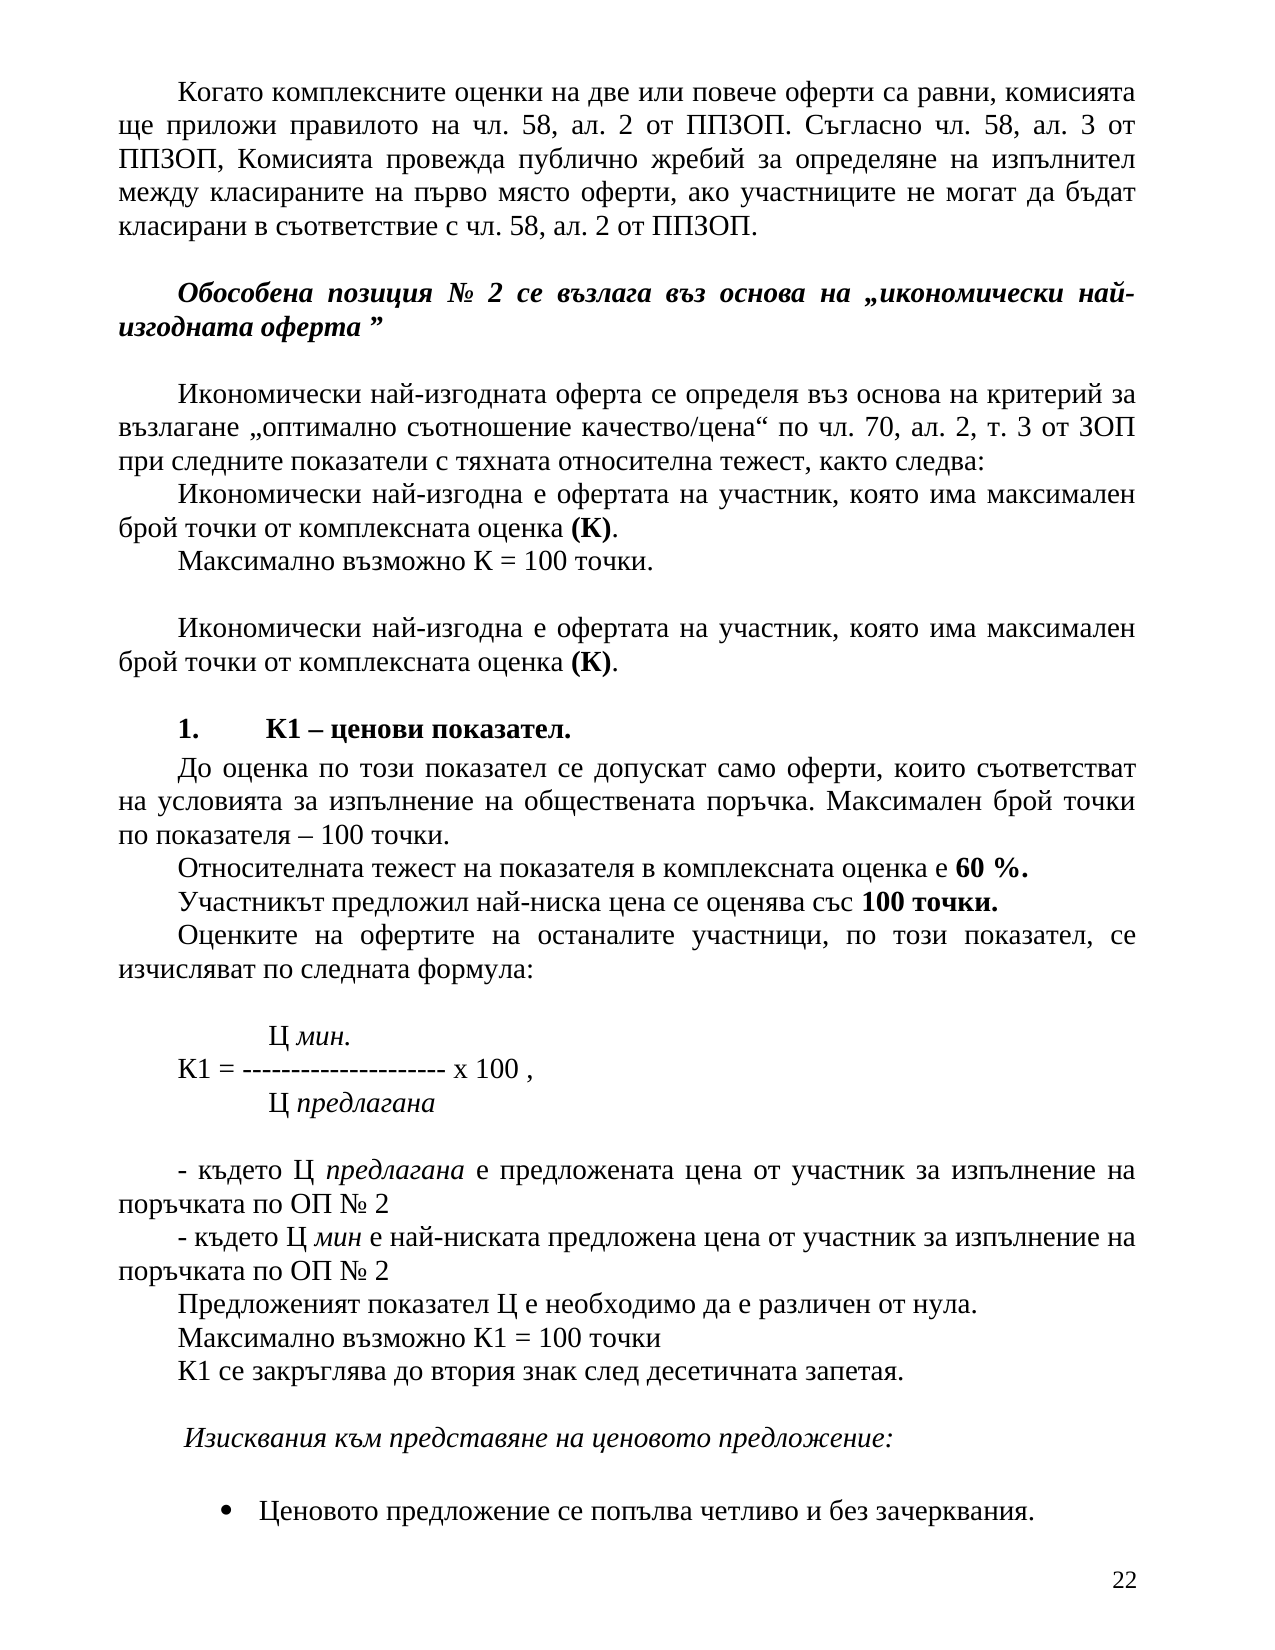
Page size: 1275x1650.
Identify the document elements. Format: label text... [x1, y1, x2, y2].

text Участникът предложил най-ниска цена се оценява със 100 точки. [118, 884, 1137, 917]
text Обособена позиция № 2 се възлага въз основа на „икономически най-изгодната оферта ” [118, 275, 1137, 342]
text К1 се закръглява до втория знак след десетичната запетая. [118, 1353, 1137, 1387]
text Относителната тежест на показателя в комплексната оценка е 60 %. [118, 850, 1137, 884]
text Изисквания към представяне на ценовото предложение: [118, 1421, 1137, 1454]
text - където Ц мин е най-ниската предложена цена от участник за изпълнение на поръчката по ОП № 2 [118, 1219, 1137, 1286]
text Ц мин. [193, 1018, 1137, 1052]
text До оценка по този показател се допускат само оферти, които съответстват на условията за изпълнение на обществената поръчка. Максимален брой точки по показателя – 100 точки. [118, 750, 1137, 850]
text Оценките на офертите на останалите участници, по този показател, се изчисляват по следната формула: [118, 917, 1137, 984]
text Предложеният показател Ц е необходимо да е различен от нула. [118, 1286, 1137, 1320]
text К1 = --------------------- х 100 , [118, 1052, 1137, 1085]
list К1 – ценови показател. [118, 711, 1137, 745]
list Ценовото предложение се попълва четливо и без зачерквания. [221, 1493, 1137, 1527]
text Икономически най-изгодна е офертата на участник, която има максимален брой точки от комплексната оценка (К). [118, 476, 1137, 543]
text Максимално възможно К1 = 100 точки [118, 1320, 1137, 1353]
text Икономически най-изгодна е офертата на участник, която има максимален брой точки от комплексната оценка (К). [118, 611, 1137, 678]
text Ц предлагана [193, 1085, 1137, 1119]
text - където Ц предлагана е предложената цена от участник за изпълнение на поръчката по ОП № 2 [118, 1152, 1137, 1219]
text Икономически най-изгодната оферта се определя въз основа на критерий за възлагане „оптимално съотношение качество/цена“ по чл. 70, ал. 2, т. 3 от ЗОП при следните показатели с тяхната относителна тежест, както следва: [118, 376, 1137, 476]
text Когато комплексните оценки на две или повече оферти са равни, комисията ще приложи правилото на чл. 58, ал. 2 от ППЗОП. Съгласно чл. 58, ал. 3 от ППЗОП, Комисията провежда публично жребий за определяне на изпълнител между класираните на първо място оферти, ако участниците не могат да бъдат класирани в съответствие с чл. 58, ал. 2 от ППЗОП. [118, 74, 1137, 242]
text Максимално възможно К = 100 точки. [118, 543, 1137, 577]
